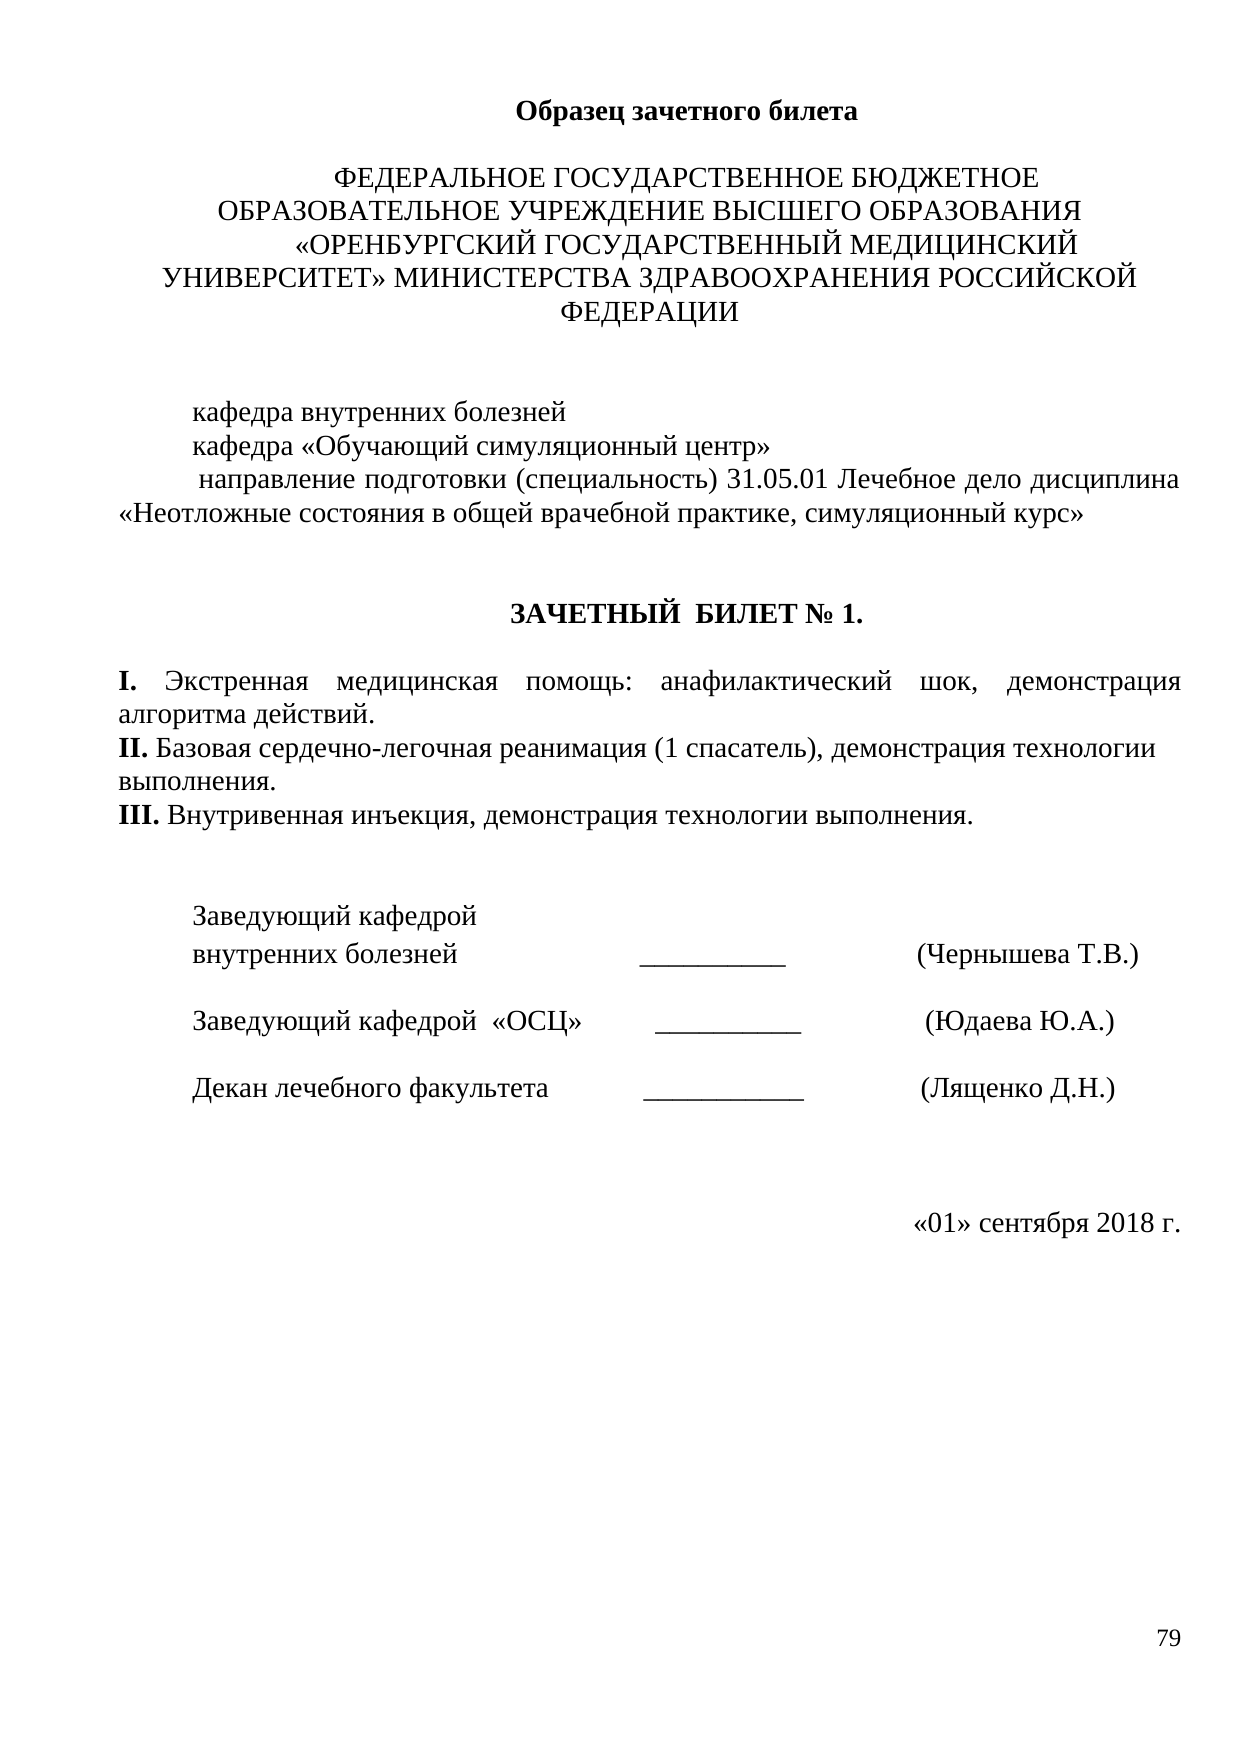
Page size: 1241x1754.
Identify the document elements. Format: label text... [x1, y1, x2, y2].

text ЗАЧЕТНЫЙ БИЛЕТ № 1. [118, 596, 1181, 629]
text I. Экстренная медицинская помощь: анафилактический шок, демонстрация алгоритма действий. [118, 663, 1181, 730]
text Заведующий кафедрой [118, 898, 1181, 931]
text II. Базовая сердечно-легочная реанимация (1 спасатель), демонстрация технологии выполнения. [118, 730, 1181, 797]
text «ОРЕНБУРГСКИЙ ГОСУДАРСТВЕННЫЙ МЕДИЦИНСКИЙ УНИВЕРСИТЕТ» МИНИСТЕРСТВА ЗДРАВООХРАНЕНИЯ РОССИЙСКОЙ ФЕДЕРАЦИИ [118, 227, 1181, 327]
list Образец зачетного билета [118, 93, 1181, 126]
text Декан лечебного факультета ___________ (Лященко Д.Н.) [118, 1071, 1181, 1104]
text «01» сентября 2018 г. [118, 1205, 1181, 1238]
text Заведующий кафедрой «ОСЦ» __________ (Юдаева Ю.А.) [118, 1003, 1181, 1037]
text кафедра внутренних болезней [118, 394, 1181, 428]
text внутренних болезней __________ (Чернышева Т.В.) [118, 936, 1181, 970]
text III. Внутривенная инъекция, демонстрация технологии выполнения. [118, 797, 1181, 831]
text направление подготовки (специальность) 31.05.01 Лечебное дело дисциплина «Неотложные состояния в общей врачебной практике, симуляционный курс» [118, 462, 1181, 529]
text ФЕДЕРАЛЬНОЕ ГОСУДАРСТВЕННОЕ БЮДЖЕТНОЕ ОБРАЗОВАТЕЛЬНОЕ УЧРЕЖДЕНИЕ ВЫСШЕГО ОБРАЗОВАНИЯ [118, 160, 1181, 227]
text кафедра «Обучающий симуляционный центр» [118, 428, 1181, 462]
